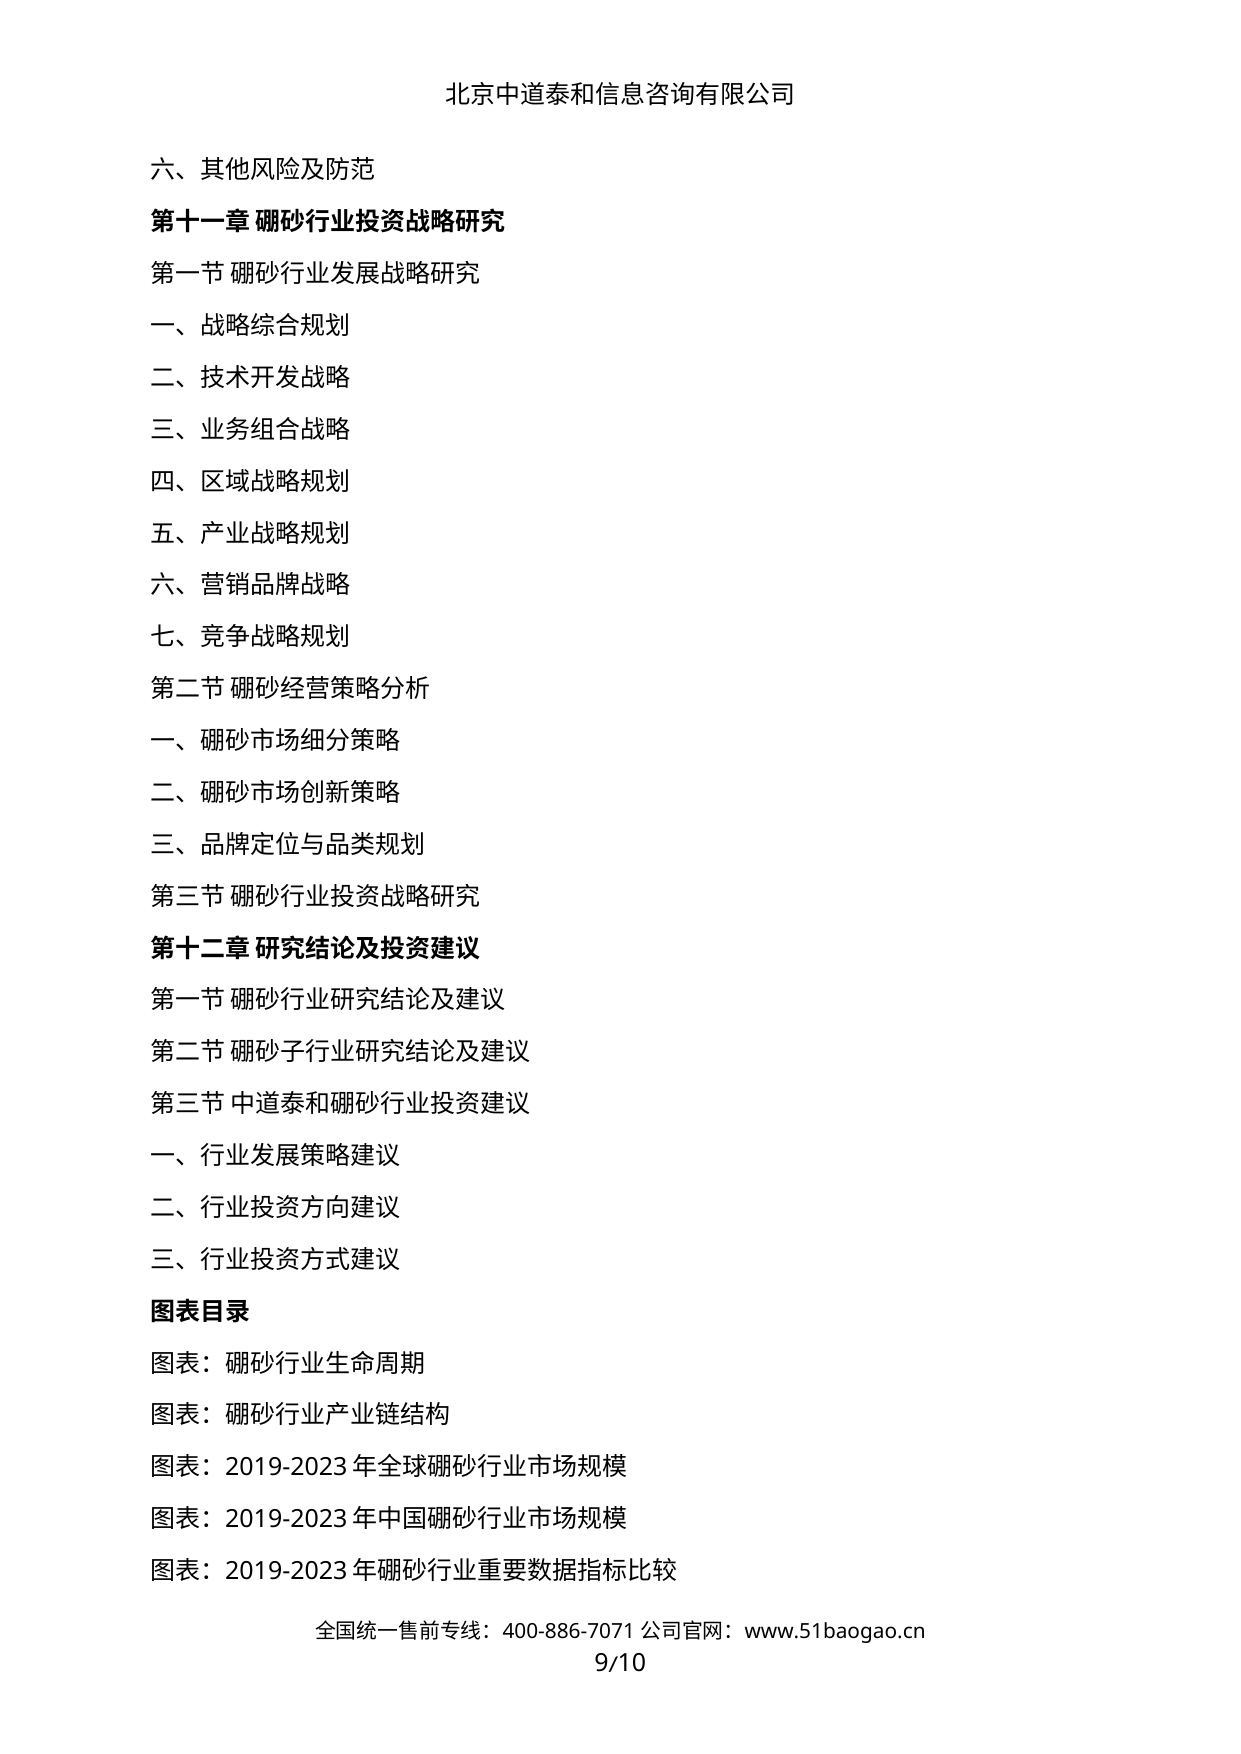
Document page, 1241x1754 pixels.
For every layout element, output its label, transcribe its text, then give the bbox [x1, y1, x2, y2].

text 图表：2019-2023年硼砂行业重要数据指标比较 [150, 1551, 1090, 1587]
text 图表：硼砂行业生命周期 [150, 1343, 1090, 1379]
text 二、行业投资方向建议 [150, 1187, 1090, 1224]
text 第三节 硼砂行业投资战略研究 [150, 876, 1090, 912]
text 四、区域战略规划 [150, 461, 1090, 497]
text 一、硼砂市场细分策略 [150, 721, 1090, 757]
text 五、产业战略规划 [150, 513, 1090, 549]
text 图表：2019-2023年中国硼砂行业市场规模 [150, 1499, 1090, 1535]
text 图表：硼砂行业产业链结构 [150, 1395, 1090, 1431]
text 第十二章 研究结论及投资建议 [150, 928, 1090, 964]
text 第一节 硼砂行业发展战略研究 [150, 254, 1090, 290]
text 一、行业发展策略建议 [150, 1136, 1090, 1172]
text 二、硼砂市场创新策略 [150, 772, 1090, 809]
text 六、营销品牌战略 [150, 565, 1090, 601]
text 三、品牌定位与品类规划 [150, 824, 1090, 861]
text 第三节 中道泰和硼砂行业投资建议 [150, 1084, 1090, 1120]
text 二、技术开发战略 [150, 357, 1090, 394]
text 七、竞争战略规划 [150, 617, 1090, 653]
text 图表：2019-2023年全球硼砂行业市场规模 [150, 1447, 1090, 1483]
text 三、业务组合战略 [150, 409, 1090, 446]
text 六、其他风险及防范 [150, 150, 1090, 186]
text 第十一章 硼砂行业投资战略研究 [150, 202, 1090, 238]
text 一、战略综合规划 [150, 306, 1090, 342]
text 第一节 硼砂行业研究结论及建议 [150, 980, 1090, 1016]
text 第二节 硼砂经营策略分析 [150, 669, 1090, 705]
text 第二节 硼砂子行业研究结论及建议 [150, 1032, 1090, 1068]
text 三、行业投资方式建议 [150, 1239, 1090, 1276]
text 图表目录 [150, 1291, 1090, 1327]
